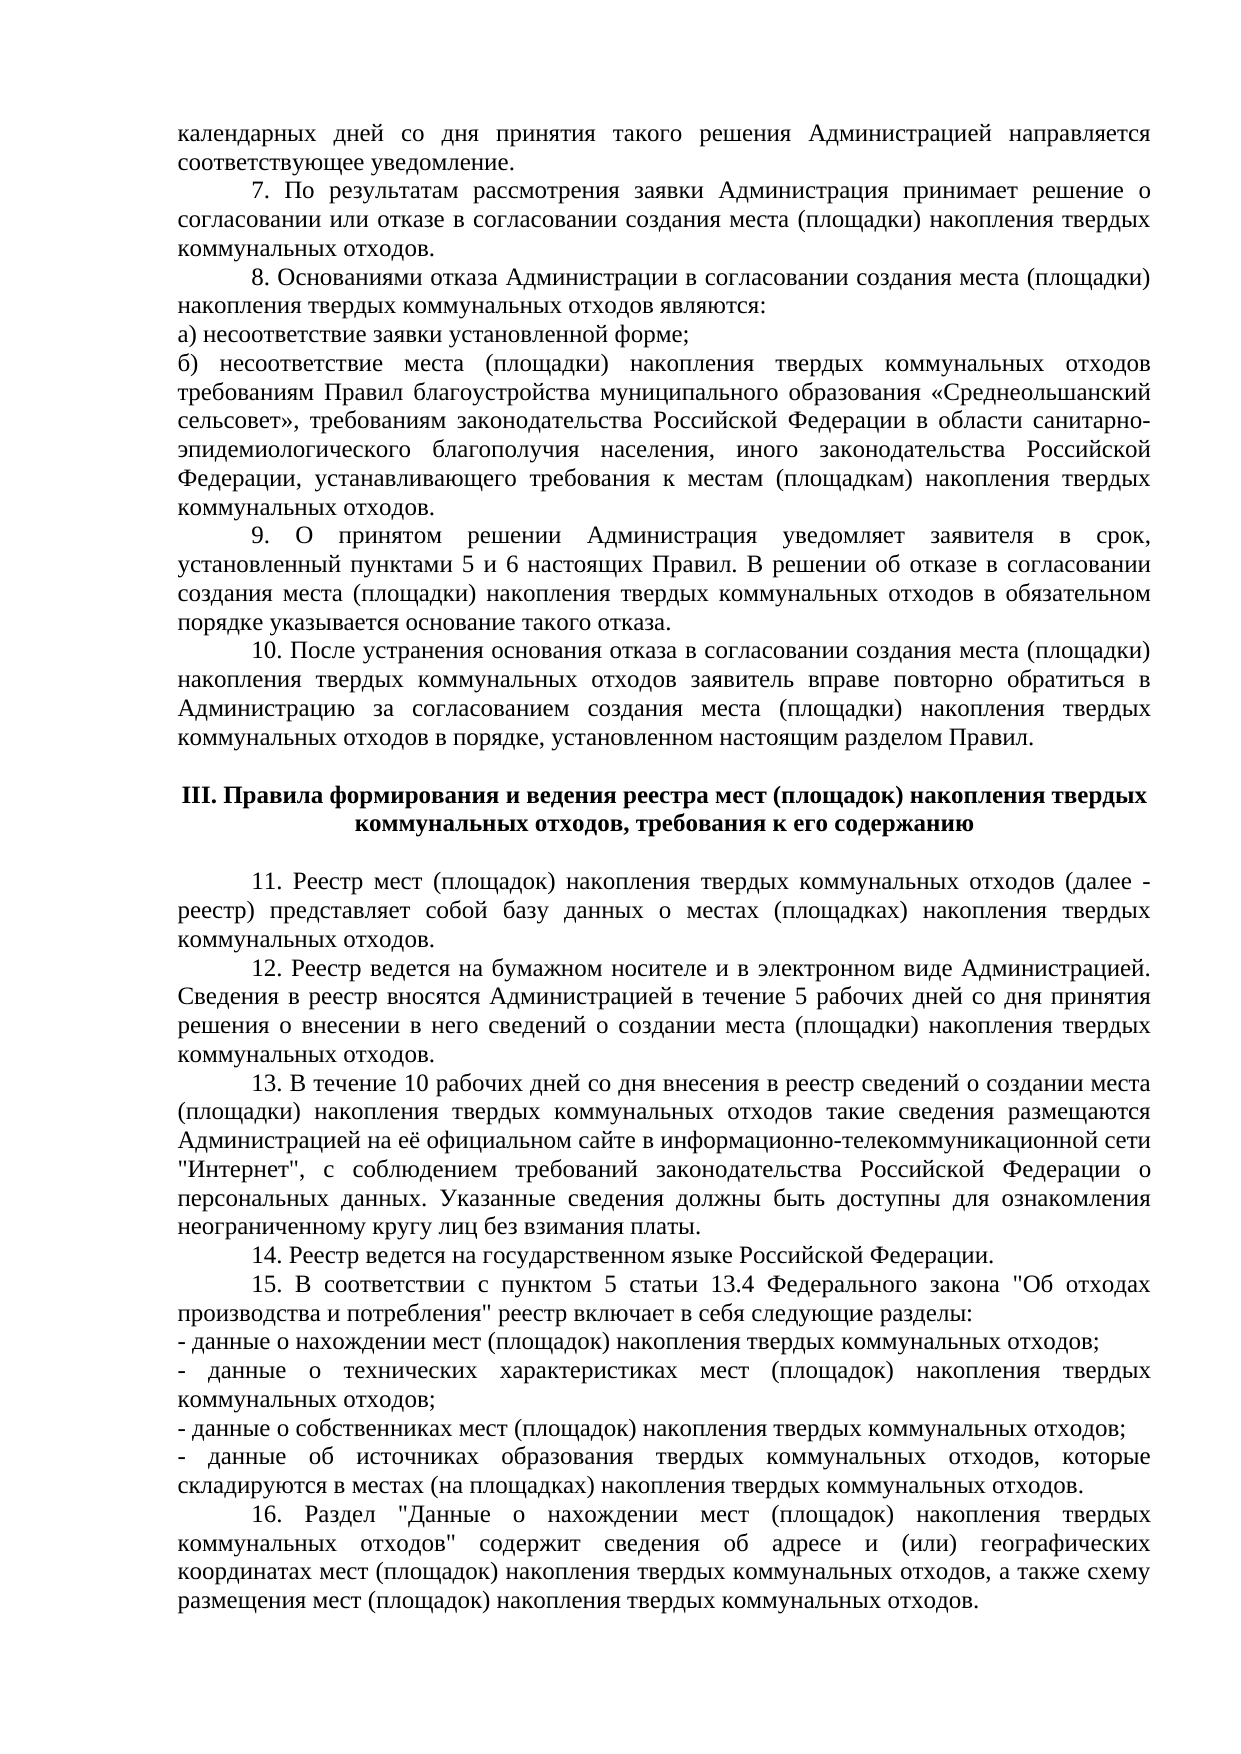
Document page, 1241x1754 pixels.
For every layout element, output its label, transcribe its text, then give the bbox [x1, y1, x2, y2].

text 12. Реестр ведется на бумажном носителе и в электронном виде Администрацией. Сведения в реестр вносятся Администрацией в течение 5 рабочих дней со дня принятия решения о внесении в него сведений о создании места (площадки) накопления твердых коммунальных отходов. [177, 953, 1152, 1068]
text 11. Реестр мест (площадок) накопления твердых коммунальных отходов (далее - реестр) представляет собой базу данных о местах (площадках) накопления твердых коммунальных отходов. [177, 866, 1152, 953]
text 8. Основаниями отказа Администрации в согласовании создания места (площадки) накопления твердых коммунальных отходов являются: [177, 262, 1152, 319]
text 10. После устранения основания отказа в согласовании создания места (площадки) накопления твердых коммунальных отходов заявитель вправе повторно обратиться в Администрацию за согласованием создания места (площадки) накопления твердых коммунальных отходов в порядке, установленном настоящим разделом Правил. [177, 636, 1152, 751]
text 16. Раздел "Данные о нахождении мест (площадок) накопления твердых коммунальных отходов" содержит сведения об адресе и (или) географических координатах мест (площадок) накопления твердых коммунальных отходов, а также схему размещения мест (площадок) накопления твердых коммунальных отходов. [177, 1499, 1152, 1614]
text - данные об источниках образования твердых коммунальных отходов, которые складируются в местах (на площадках) накопления твердых коммунальных отходов. [177, 1441, 1152, 1499]
text 9. О принятом решении Администрация уведомляет заявителя в срок, установленный пунктами 5 и 6 настоящих Правил. В решении об отказе в согласовании создания места (площадки) накопления твердых коммунальных отходов в обязательном порядке указывается основание такого отказа. [177, 521, 1152, 636]
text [177, 118, 1152, 176]
text - данные о нахождении мест (площадок) накопления твердых коммунальных отходов; [177, 1326, 1152, 1355]
text 14. Реестр ведется на государственном языке Российской Федерации. [177, 1240, 1152, 1269]
text а) несоответствие заявки установленной форме; [177, 319, 1152, 348]
text - данные о технических характеристиках мест (площадок) накопления твердых коммунальных отходов; [177, 1355, 1152, 1413]
text 7. По результатам рассмотрения заявки Администрация принимает решение о согласовании или отказе в согласовании создания места (площадки) накопления твердых коммунальных отходов. [177, 176, 1152, 262]
text - данные о собственниках мест (площадок) накопления твердых коммунальных отходов; [177, 1413, 1152, 1441]
text 13. В течение 10 рабочих дней со дня внесения в реестр сведений о создании места (площадки) накопления твердых коммунальных отходов такие сведения размещаются Администрацией на её официальном сайте в информационно-телекоммуникационной сети "Интернет", с соблюдением требований законодательства Российской Федерации о персональных данных. Указанные сведения должны быть доступны для ознакомления неограниченному кругу лиц без взимания платы. [177, 1068, 1152, 1240]
text III. Правила формирования и ведения реестра мест (площадок) накопления твердых коммунальных отходов, требования к его содержанию [177, 780, 1152, 837]
text 15. В соответствии с пунктом 5 статьи 13.4 Федерального закона "Об отходах производства и потребления" реестр включает в себя следующие разделы: [177, 1269, 1152, 1326]
text б) несоответствие места (площадки) накопления твердых коммунальных отходов требованиям Правил благоустройства муниципального образования «Среднеольшанский сельсовет», требованиям законодательства Российской Федерации в области санитарно-эпидемиологического благополучия населения, иного законодательства Российской Федерации, устанавливающего требования к местам (площадкам) накопления твердых коммунальных отходов. [177, 348, 1152, 521]
